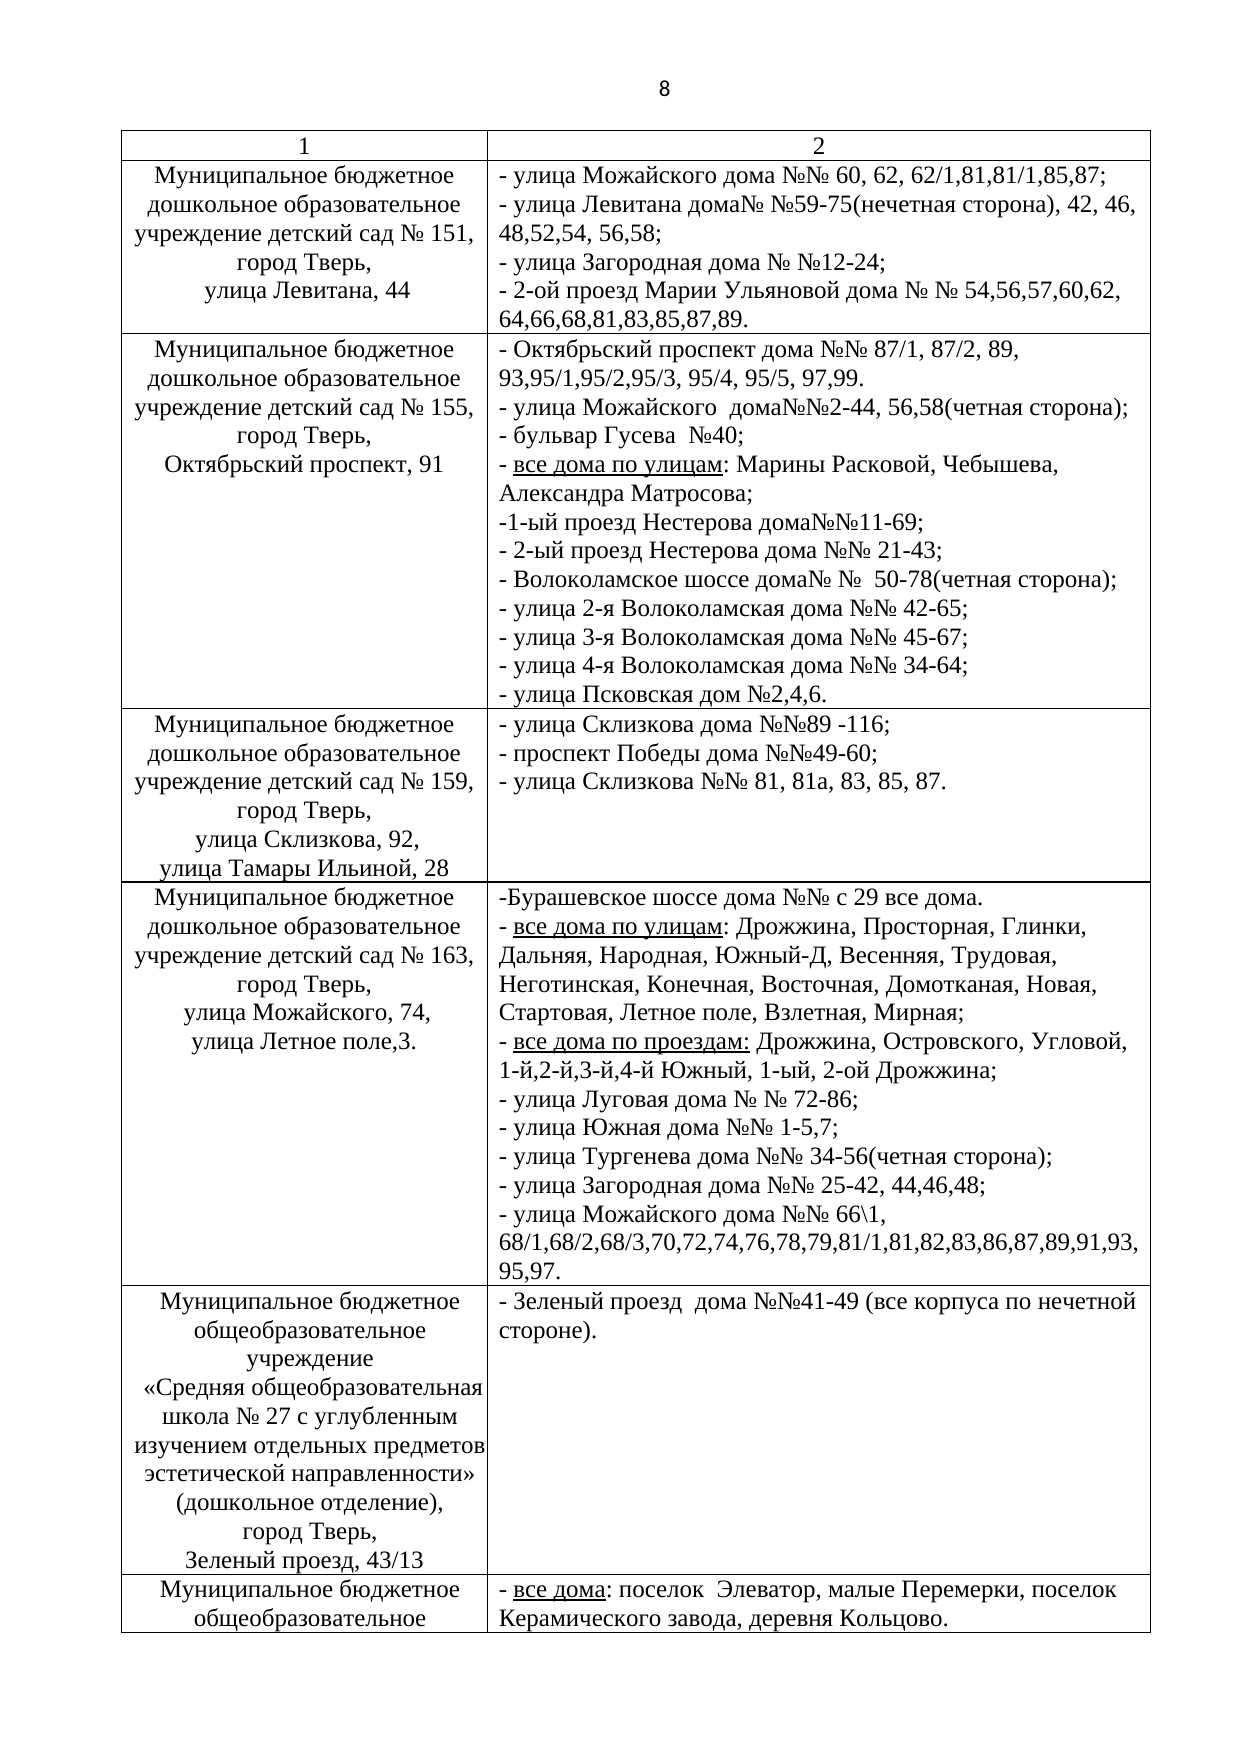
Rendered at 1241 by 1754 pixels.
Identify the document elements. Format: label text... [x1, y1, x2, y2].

table_cell Муниципальное бюджетное дошкольное образовательное учреждение детский сад № 151, город Тверь, улица Левитана, 44 [122, 161, 487, 333]
table_cell Муниципальное бюджетное дошкольное образовательное учреждение детский сад № 163, город Тверь, улица Можайского, 74, улица Летное поле,3. [122, 883, 487, 1285]
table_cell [488, 1575, 1150, 1632]
table_cell 1 [122, 131, 487, 159]
table_cell - Октябрьский проспект дома №№ 87/1, 87/2, 89, 93,95/1,95/2,95/3, 95/4, 95/5, 97,99. - улица Можайского дома№№2-44, 56,58(четная сторона); - бульвар Гусева №40; - все дома по улицам: Марины Расковой, Чебышева, Александра Матросова; -1-ый проезд Нестерова дома№№11-69; - 2-ый проезд Нестерова дома №№ 21-43; - Волоколамское шоссе дома№ № 50-78(четная сторона); - улица 2-я Волоколамская дома №№ 42-65; - улица 3-я Волоколамская дома №№ 45-67; - улица 4-я Волоколамская дома №№ 34-64; - улица Псковская дом №2,4,6. [488, 334, 1150, 708]
table_cell Муниципальное бюджетное дошкольное образовательное учреждение детский сад № 155, город Тверь, Октябрьский проспект, 91 [122, 334, 487, 708]
table_cell - улица Склизкова дома №№89 -116; - проспект Победы дома №№49-60; - улица Склизкова №№ 81, 81а, 83, 85, 87. [488, 709, 1150, 881]
table_cell -Бурашевское шоссе дома №№ с 29 все дома. - все дома по улицам: Дрожжина, Просторная, Глинки, Дальняя, Народная, Южный-Д, Весенняя, Трудовая, Неготинская, Конечная, Восточная, Домотканая, Новая, Стартовая, Летное поле, Взлетная, Мирная; - все дома по проездам: Дрожжина, Островского, Угловой, 1-й,2-й,3-й,4-й Южный, 1-ый, 2-ой Дрожжина; - улица Луговая дома № № 72-86; - улица Южная дома №№ 1-5,7; - улица Тургенева дома №№ 34-56(четная сторона); - улица Загородная дома №№ 25-42, 44,46,48; - улица Можайского дома №№ 66\1, 68/1,68/2,68/3,70,72,74,76,78,79,81/1,81,82,83,86,87,89,91,93,95,97. [488, 883, 1150, 1285]
table_cell Муниципальное бюджетное общеобразовательное учреждение «Средняя общеобразовательная школа № 27 с углубленным изучением отдельных предметов эстетической направленности» (дошкольное отделение), город Тверь, Зеленый проезд, 43/13 [122, 1286, 487, 1573]
table_cell - улица Можайского дома №№ 60, 62, 62/1,81,81/1,85,87; - улица Левитана дома№ №59-75(нечетная сторона), 42, 46, 48,52,54, 56,58; - улица Загородная дома № №12-24; - 2-ой проезд Марии Ульяновой дома № № 54,56,57,60,62, 64,66,68,81,83,85,87,89. [488, 161, 1150, 333]
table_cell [122, 1575, 487, 1632]
table_cell 2 [488, 131, 1150, 159]
table_cell - Зеленый проезд дома №№41-49 (все корпуса по нечетной стороне). [488, 1286, 1150, 1573]
table_cell Муниципальное бюджетное дошкольное образовательное учреждение детский сад № 159, город Тверь, улица Склизкова, 92, улица Тамары Ильиной, 28 [122, 709, 487, 881]
